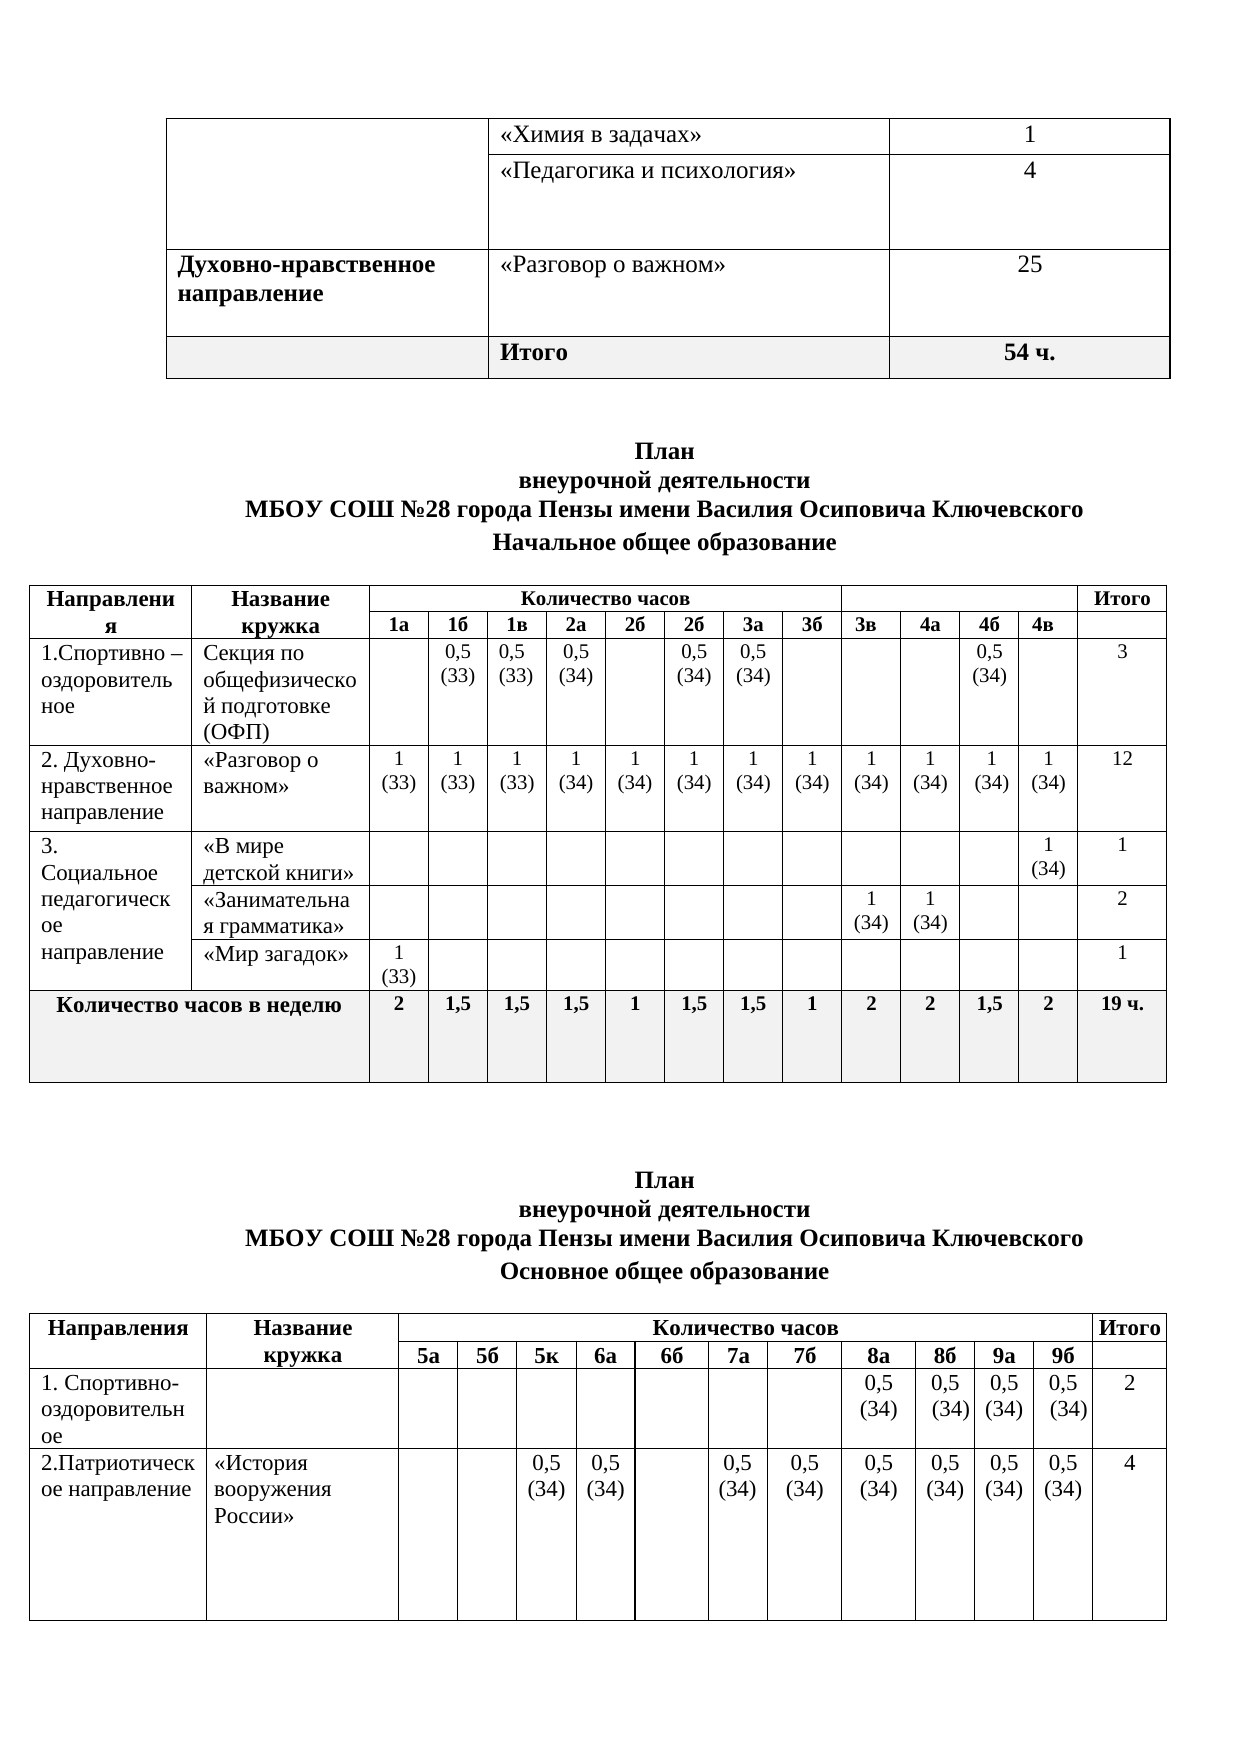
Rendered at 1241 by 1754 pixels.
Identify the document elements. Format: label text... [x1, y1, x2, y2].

text внеурочной деятельности [177, 465, 1152, 494]
table_cell 3б [783, 612, 841, 638]
table_cell 2б [606, 612, 664, 638]
table_cell 1.Спортивно – оздоровитель ное [30, 639, 191, 745]
table_cell 6б [636, 1342, 708, 1368]
table_cell [488, 832, 546, 885]
table_cell 1 (34) [842, 746, 900, 831]
table_cell 7а [709, 1342, 767, 1368]
table_cell 2 [1019, 991, 1077, 1082]
table_cell 2 [1078, 886, 1166, 939]
table_cell 1 (34) [606, 746, 664, 831]
table_cell [458, 1369, 516, 1448]
table_cell 1б [429, 612, 487, 638]
text МБОУ СОШ №28 города Пензы имени Василия Осиповича Ключевского [177, 1223, 1152, 1251]
table_cell 3. Социальное педагогическое направление [30, 832, 191, 990]
table_cell «Разговор о важном» [489, 250, 889, 336]
table_cell [606, 639, 664, 745]
table_cell 1. Спортивно-оздоровительное [30, 1369, 206, 1448]
table_cell 1 (34) [783, 746, 841, 831]
table_cell 0,5 (34) [975, 1449, 1033, 1620]
table_cell [960, 832, 1018, 885]
table_cell [842, 832, 900, 885]
table_cell «Химия в задачах» [489, 119, 889, 154]
table_cell [488, 886, 546, 939]
table_cell 4в [1019, 612, 1077, 638]
table_cell Секция по общефизической подготовке (ОФП) [192, 639, 369, 745]
table_cell [1078, 612, 1166, 638]
table_cell [458, 1449, 516, 1620]
table_cell 1 (34) [1019, 832, 1077, 885]
table_cell 1 (34) [901, 886, 959, 939]
table_cell [399, 1449, 457, 1620]
table_cell [1019, 940, 1077, 990]
table_cell [636, 1449, 708, 1620]
table_cell 2б [665, 612, 723, 638]
table_cell 0,5 (34) [1034, 1369, 1092, 1448]
table_cell [606, 940, 664, 990]
table_cell 1 [783, 991, 841, 1082]
table_cell [783, 886, 841, 939]
table_cell [724, 832, 782, 885]
table_cell [370, 639, 428, 745]
table_cell 1 (33) [429, 746, 487, 831]
table_cell [901, 940, 959, 990]
table_cell 8б [916, 1342, 974, 1368]
table_cell 0,5 (34) [960, 639, 1018, 745]
table_cell [709, 1369, 767, 1448]
table_cell 5а [399, 1342, 457, 1368]
table_cell 0,5 (34) [842, 1369, 915, 1448]
text внеурочной деятельности [177, 1194, 1152, 1223]
text МБОУ СОШ №28 города Пензы имени Василия Осиповича Ключевского [177, 494, 1152, 523]
table_cell [665, 886, 723, 939]
table_cell 2.Патриотическое направление [30, 1449, 206, 1620]
table_cell 9а [975, 1342, 1033, 1368]
table_cell 1,5 [547, 991, 605, 1082]
table_cell 1 (34) [665, 746, 723, 831]
table_cell [167, 337, 488, 378]
table_cell 8а [842, 1342, 915, 1368]
table_cell [768, 1369, 841, 1448]
table_cell 1,5 [429, 991, 487, 1082]
table_cell 2 [842, 991, 900, 1082]
table_cell 2 [370, 991, 428, 1082]
table_cell [665, 832, 723, 885]
table_cell [960, 886, 1018, 939]
table_cell [724, 886, 782, 939]
table_cell [517, 1369, 576, 1448]
table_cell 1 [606, 991, 664, 1082]
table_cell 0,5 (34) [975, 1369, 1033, 1448]
table_cell 2. Духовно- нравственное направление [30, 746, 191, 831]
table_cell 3а [724, 612, 782, 638]
table_cell 1 (34) [960, 746, 1018, 831]
table_cell [665, 940, 723, 990]
table_header Название кружка [207, 1314, 398, 1368]
table_cell [606, 832, 664, 885]
table_header [842, 586, 1077, 611]
table_cell [960, 940, 1018, 990]
table_cell 0,5 (33) [488, 639, 546, 745]
text План [177, 436, 1152, 465]
table_cell 25 [890, 250, 1169, 336]
table_cell 4 [890, 155, 1169, 248]
table_cell 0,5 (34) [517, 1449, 576, 1620]
table_cell 0,5 (33) [429, 639, 487, 745]
table_cell 7б [768, 1342, 841, 1368]
table_cell 1 (33) [488, 746, 546, 831]
table_cell Количество часов в неделю [30, 991, 369, 1082]
table_cell 9б [1034, 1342, 1092, 1368]
table_cell [547, 886, 605, 939]
table_cell 1 (34) [901, 746, 959, 831]
table_cell «Занимательная грамматика» [192, 886, 369, 939]
table_cell 1,5 [960, 991, 1018, 1082]
table_cell 0,5 (34) [665, 639, 723, 745]
table_cell 19 ч. [1078, 991, 1166, 1082]
table_cell [1019, 886, 1077, 939]
table_cell [370, 832, 428, 885]
table_cell 0,5 (34) [916, 1369, 974, 1448]
table_cell 1 (34) [842, 886, 900, 939]
table_cell 0,5 (34) [724, 639, 782, 745]
table_header Направления [30, 1314, 206, 1368]
table_cell [429, 886, 487, 939]
table_cell 4 [1093, 1449, 1166, 1620]
table_cell 5к [517, 1342, 576, 1368]
table_cell 0,5 (34) [547, 639, 605, 745]
table_cell «Мир загадок» [192, 940, 369, 990]
table_cell [901, 832, 959, 885]
table_cell 4а [901, 612, 959, 638]
table_cell 4б [960, 612, 1018, 638]
table_cell «Педагогика и психология» [489, 155, 889, 248]
table_cell 2а [547, 612, 605, 638]
table_cell «Разговор о важном» [192, 746, 369, 831]
table_cell 1,5 [488, 991, 546, 1082]
table_cell Духовно-нравственное направление [167, 250, 488, 336]
table_cell 1 (34) [1019, 746, 1077, 831]
table_cell «В мире детской книги» [192, 832, 369, 885]
table_cell 2 [1093, 1369, 1166, 1448]
table_cell [636, 1369, 708, 1448]
table_cell 1 (33) [370, 746, 428, 831]
table_cell 0,5 (34) [768, 1449, 841, 1620]
table_cell 0,5 (34) [1034, 1449, 1092, 1620]
table_header Итого [1093, 1314, 1166, 1341]
table_cell [842, 639, 900, 745]
table_cell [370, 886, 428, 939]
table_cell 54 ч. [890, 337, 1169, 378]
table_cell 0,5 (34) [842, 1449, 915, 1620]
table_cell Итого [489, 337, 889, 378]
table_cell [606, 886, 664, 939]
table_cell [547, 832, 605, 885]
table_cell [1093, 1342, 1166, 1368]
table_cell [488, 940, 546, 990]
table_header Количество часов [399, 1314, 1092, 1341]
table_cell [429, 832, 487, 885]
table_cell 0,5 (34) [709, 1449, 767, 1620]
table_cell 5б [458, 1342, 516, 1368]
table_cell 1 [1078, 940, 1166, 990]
table_cell 1,5 [665, 991, 723, 1082]
table_cell [429, 940, 487, 990]
table_header Название кружка [192, 586, 369, 638]
table_cell «История вооружения России» [207, 1449, 398, 1620]
table_cell 1,5 [724, 991, 782, 1082]
table_cell 0,5 (34) [577, 1449, 634, 1620]
table_cell [207, 1369, 398, 1448]
table_cell 12 [1078, 746, 1166, 831]
table_cell 1 (33) [370, 940, 428, 990]
table_cell 1 [1078, 832, 1166, 885]
table_header Направления [30, 586, 191, 638]
table_cell 0,5 (34) [916, 1449, 974, 1620]
table_cell 3 [1078, 639, 1166, 745]
table_cell [901, 639, 959, 745]
table_cell [783, 639, 841, 745]
table_header Итого [1078, 586, 1166, 611]
table_cell [1019, 639, 1077, 745]
table_cell [577, 1369, 634, 1448]
table_cell 2 [901, 991, 959, 1082]
text План [177, 1165, 1152, 1194]
table_cell 1 (34) [547, 746, 605, 831]
table_header Количество часов [370, 586, 841, 611]
table_cell [783, 940, 841, 990]
table_cell 1в [488, 612, 546, 638]
table_cell [547, 940, 605, 990]
table_cell [842, 940, 900, 990]
table_cell 1 [890, 119, 1169, 154]
text Основное общее образование [177, 1256, 1152, 1284]
table_cell [783, 832, 841, 885]
text Начальное общее образование [177, 527, 1152, 556]
table_cell 6а [577, 1342, 634, 1368]
table_cell 1 (34) [724, 746, 782, 831]
table_cell 1а [370, 612, 428, 638]
table_cell [399, 1369, 457, 1448]
table_cell 3в [842, 612, 900, 638]
table_cell [724, 940, 782, 990]
